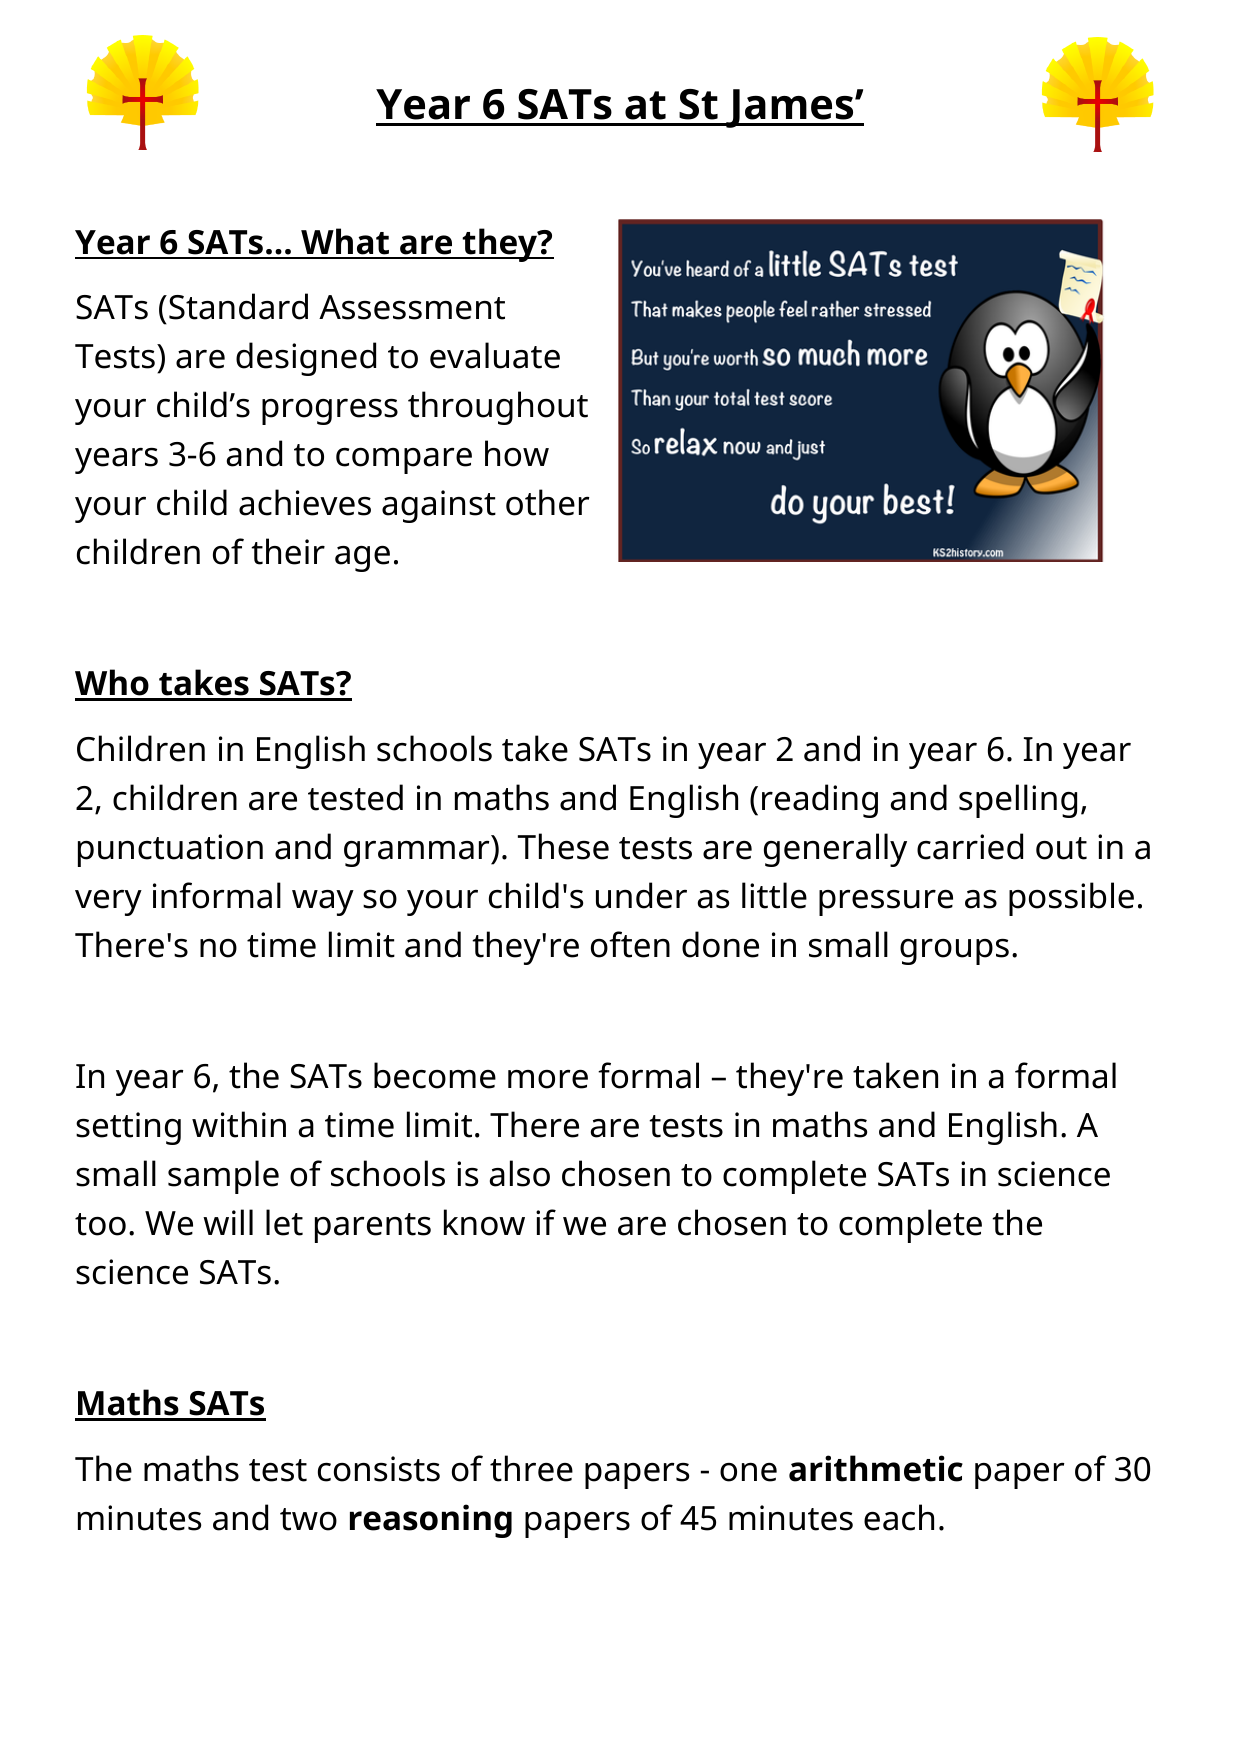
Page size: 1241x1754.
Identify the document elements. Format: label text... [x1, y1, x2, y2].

text In year 6, the SATs become more formal – they're taken in a formal setting within a time limit. There are tests in maths and English. A small sample of schools is also chosen to complete SATs in science too. We will let parents know if we are chosen to complete the science SATs. [75, 1053, 1165, 1294]
picture [75, 132, 210, 160]
text The maths test consists of three papers - one arithmetic paper of 30 minutes and two reasoning papers of 45 minutes each. [75, 1446, 1165, 1540]
picture [1030, 26, 1166, 162]
text Year 6 SATs… What are they? [75, 218, 1165, 264]
text Maths SATs [75, 1380, 1165, 1425]
text Year 6 SATs at St James’ [75, 75, 1165, 132]
text Who takes SATs? [75, 660, 1165, 706]
picture [75, 25, 210, 75]
text Children in English schools take SATs in year 2 and in year 6. In year 2, children are tested in maths and English (reading and spelling, punctuation and grammar). These tests are generally carried out in a very informal way so your child's under as little pressure as possible. There's no time limit and they're often done in small groups. [75, 726, 1165, 967]
picture [616, 219, 1108, 562]
